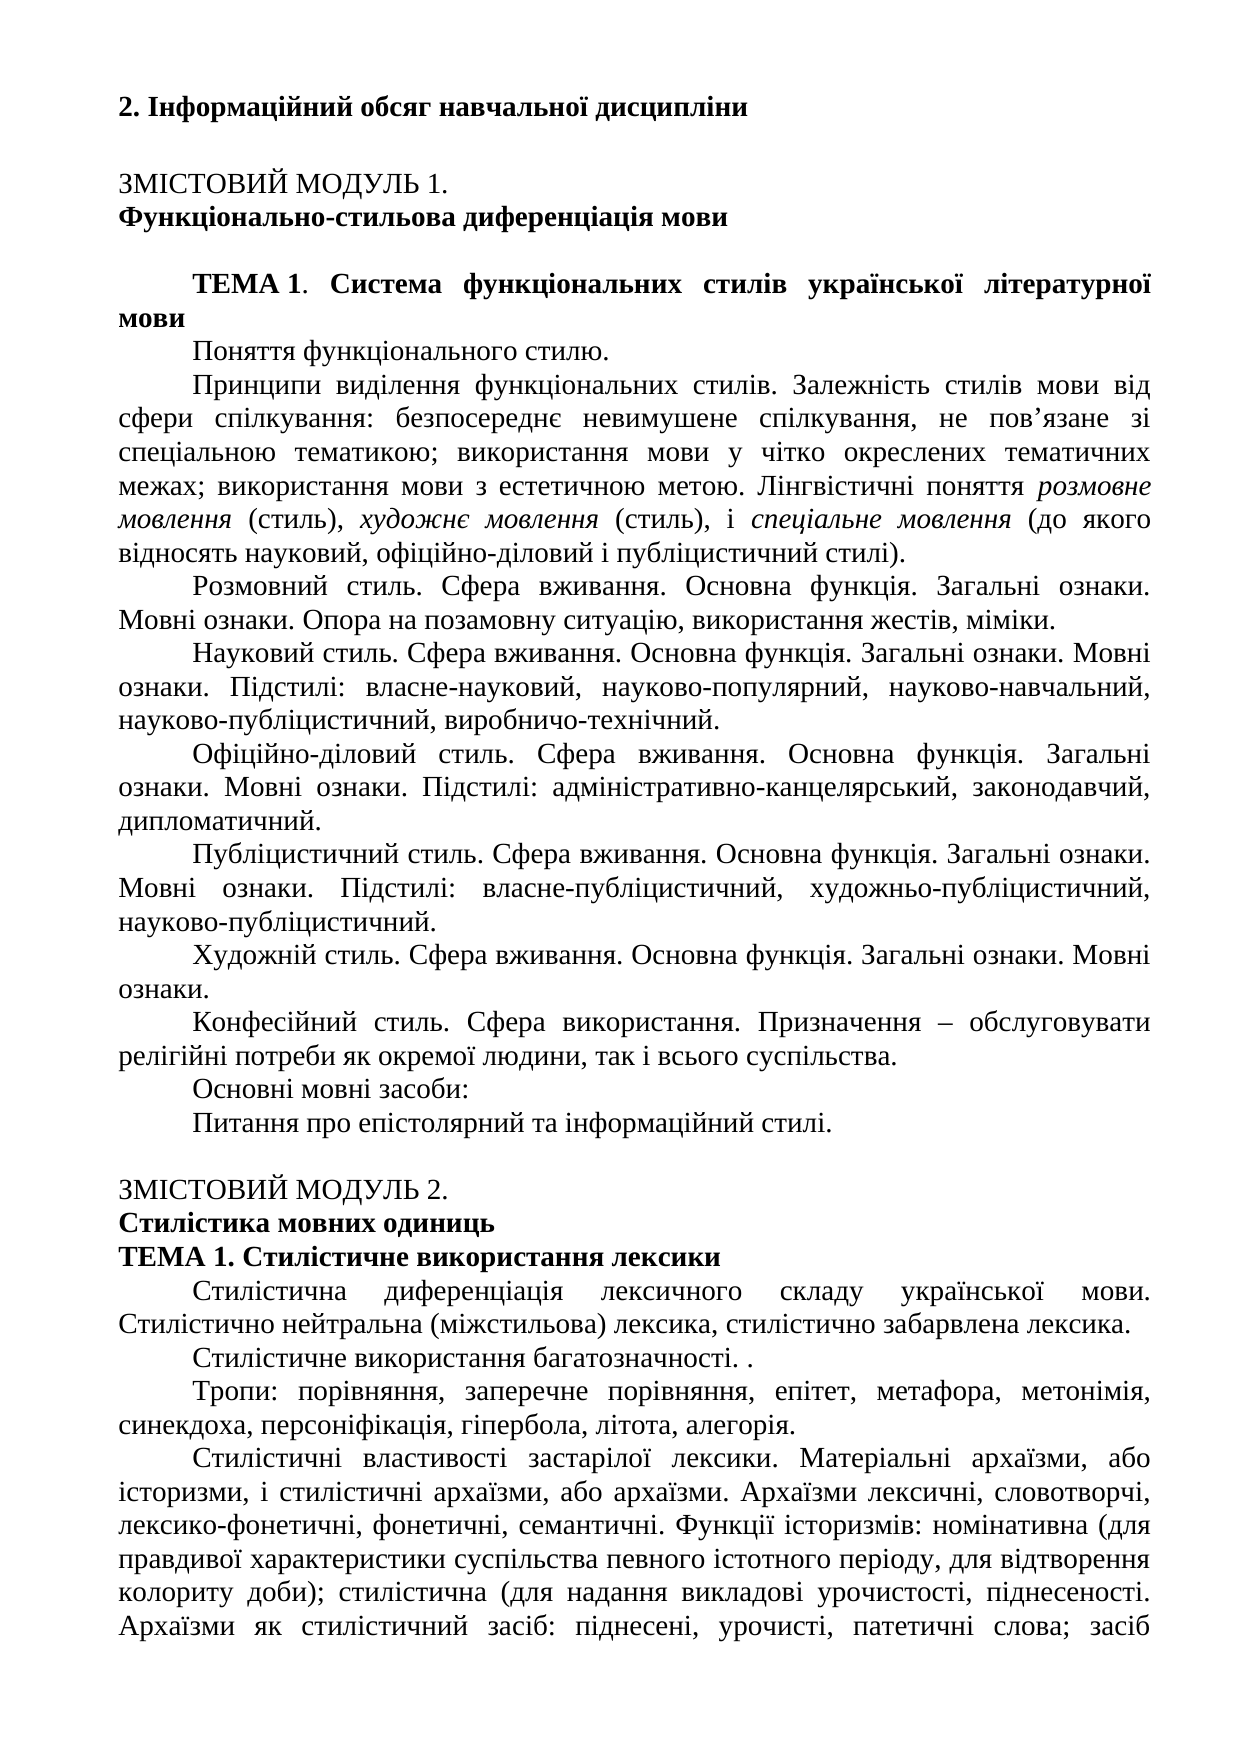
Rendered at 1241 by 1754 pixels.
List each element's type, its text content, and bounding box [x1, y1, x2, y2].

text Питання про епістолярний та інформаційний стилі. [118, 1105, 1152, 1138]
text ТЕМА 1. Стилістичне використання лексики [118, 1239, 1152, 1273]
text Конфесійний стиль. Сфера використання. Призначення – обслуговувати релігійні потреби як окремої людини, так і всього суспільства. [118, 1004, 1152, 1071]
text Стилістична диференціація лексичного складу української мови. Стилістично нейтральна (міжстильова) лексика, стилістично забарвлена лексика. [118, 1273, 1152, 1340]
text Функціонально-стильова диференціація мови [118, 199, 1152, 233]
text Публіцистичний стиль. Сфера вживання. Основна функція. Загальні ознаки. Мовні ознаки. Підстилі: власне-публіцистичний, художньо-публіцистичний, науково-публіцистичний. [118, 837, 1152, 937]
text Принципи виділення функціональних стилів. Залежність стилів мови від сфери спілкування: безпосереднє невимушене спілкування, не пов’язане зі спеціальною тематикою; використання мови у чітко окреслених тематичних межах; використання мови з естетичною метою. Лінгвістичні поняття розмовне мовлення (стиль), художнє мовлення (стиль), і спеціальне мовлення (до якого відносять науковий, офіційно-діловий і публіцистичний стилі). [118, 367, 1152, 568]
text ТЕМА 1. Система функціональних стилів української літературної мови [118, 266, 1152, 333]
text ЗМІСТОВИЙ МОДУЛЬ 2. [118, 1172, 1152, 1206]
text Розмовний стиль. Сфера вживання. Основна функція. Загальні ознаки. Мовні ознаки. Опора на позамовну ситуацію, використання жестів, міміки. [118, 568, 1152, 635]
text 2. Інформаційний обсяг навчальної дисципліни [118, 89, 1152, 122]
text ЗМІСТОВИЙ МОДУЛЬ 1. [118, 166, 1152, 199]
text Основні мовні засоби: [118, 1071, 1152, 1105]
text Художній стиль. Сфера вживання. Основна функція. Загальні ознаки. Мовні ознаки. [118, 937, 1152, 1004]
text Поняття функціонального стилю. [118, 333, 1152, 367]
text Стилістичне використання багатозначності. . [118, 1340, 1152, 1373]
text Стилістика мовних одиниць [118, 1206, 1152, 1239]
text Офіційно-діловий стиль. Сфера вживання. Основна функція. Загальні ознаки. Мовні ознаки. Підстилі: адміністративно-канцелярський, законодавчий, дипломатичний. [118, 736, 1152, 837]
text Тропи: порівняння, заперечне порівняння, епітет, метафора, метонімія, синекдоха, персоніфікація, гіпербола, літота, алегорія. [118, 1373, 1152, 1440]
text Науковий стиль. Сфера вживання. Основна функція. Загальні ознаки. Мовні ознаки. Підстилі: власне-науковий, науково-популярний, науково-навчальний, науково-публіцистичний, виробничо-технічний. [118, 635, 1152, 736]
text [118, 1440, 1152, 1642]
